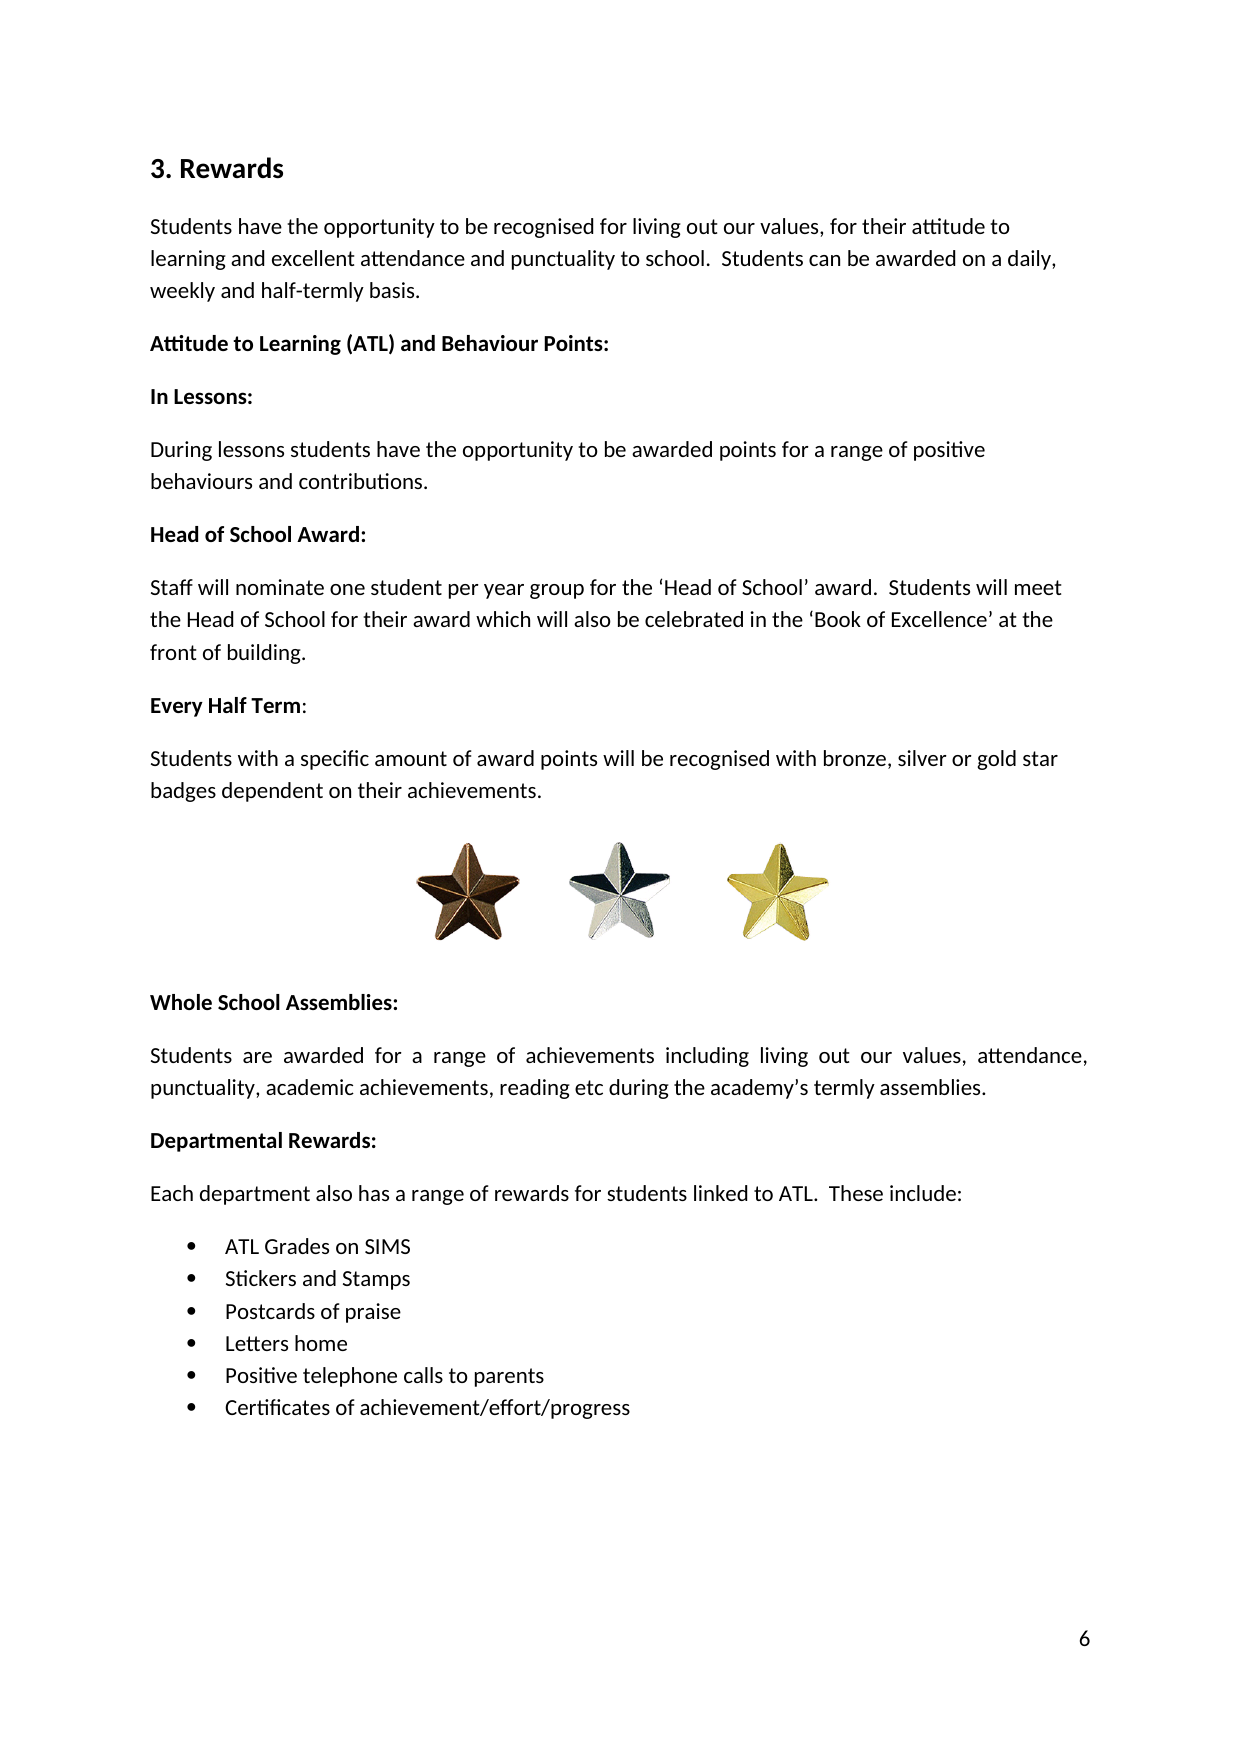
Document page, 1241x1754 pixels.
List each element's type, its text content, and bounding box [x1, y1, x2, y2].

text Students have the opportunity to be recognised for living out our values, for their attitude to learning and excellent attendance and punctuality to school. Students can be awarded on a daily, weekly and half-termly basis. [150, 212, 1090, 304]
picture [408, 829, 533, 958]
text Attitude to Learning (ATL) and Behaviour Points: [150, 329, 1090, 357]
text During lessons students have the opportunity to be awarded points for a range of positive behaviours and contributions. [150, 435, 1090, 495]
text Whole School Assemblies: [150, 988, 1090, 1016]
text Staff will nominate one student per year group for the ‘Head of School’ award. Students will meet the Head of School for their award which will also be celebrated in the ‘Book of Excellence’ at the front of building. [150, 573, 1090, 666]
text Students with a specific amount of award points will be recognised with bronze, silver or gold star badges dependent on their achievements. [150, 744, 1090, 804]
list Postcards of praise [187, 1297, 1090, 1325]
text Departmental Rewards: [150, 1126, 1090, 1154]
text 3. Rewards [150, 150, 1090, 186]
list Letters home [187, 1329, 1090, 1357]
text Head of School Award: [150, 520, 1090, 548]
text Every Half Term: [150, 691, 1090, 719]
list ATL Grades on SIMS [187, 1232, 1090, 1260]
text Students are awarded for a range of achievements including living out our values, attendance, punctuality, academic achievements, reading etc during the academy’s termly assemblies. [150, 1041, 1090, 1101]
picture [713, 829, 842, 958]
text In Lessons: [150, 382, 1090, 410]
list Stickers and Stamps [187, 1264, 1090, 1293]
text Each department also has a range of rewards for students linked to ATL. These include: [150, 1179, 1090, 1207]
picture [558, 829, 682, 958]
list Positive telephone calls to parents [187, 1361, 1090, 1389]
list Certificates of achievement/effort/progress [187, 1393, 1090, 1421]
